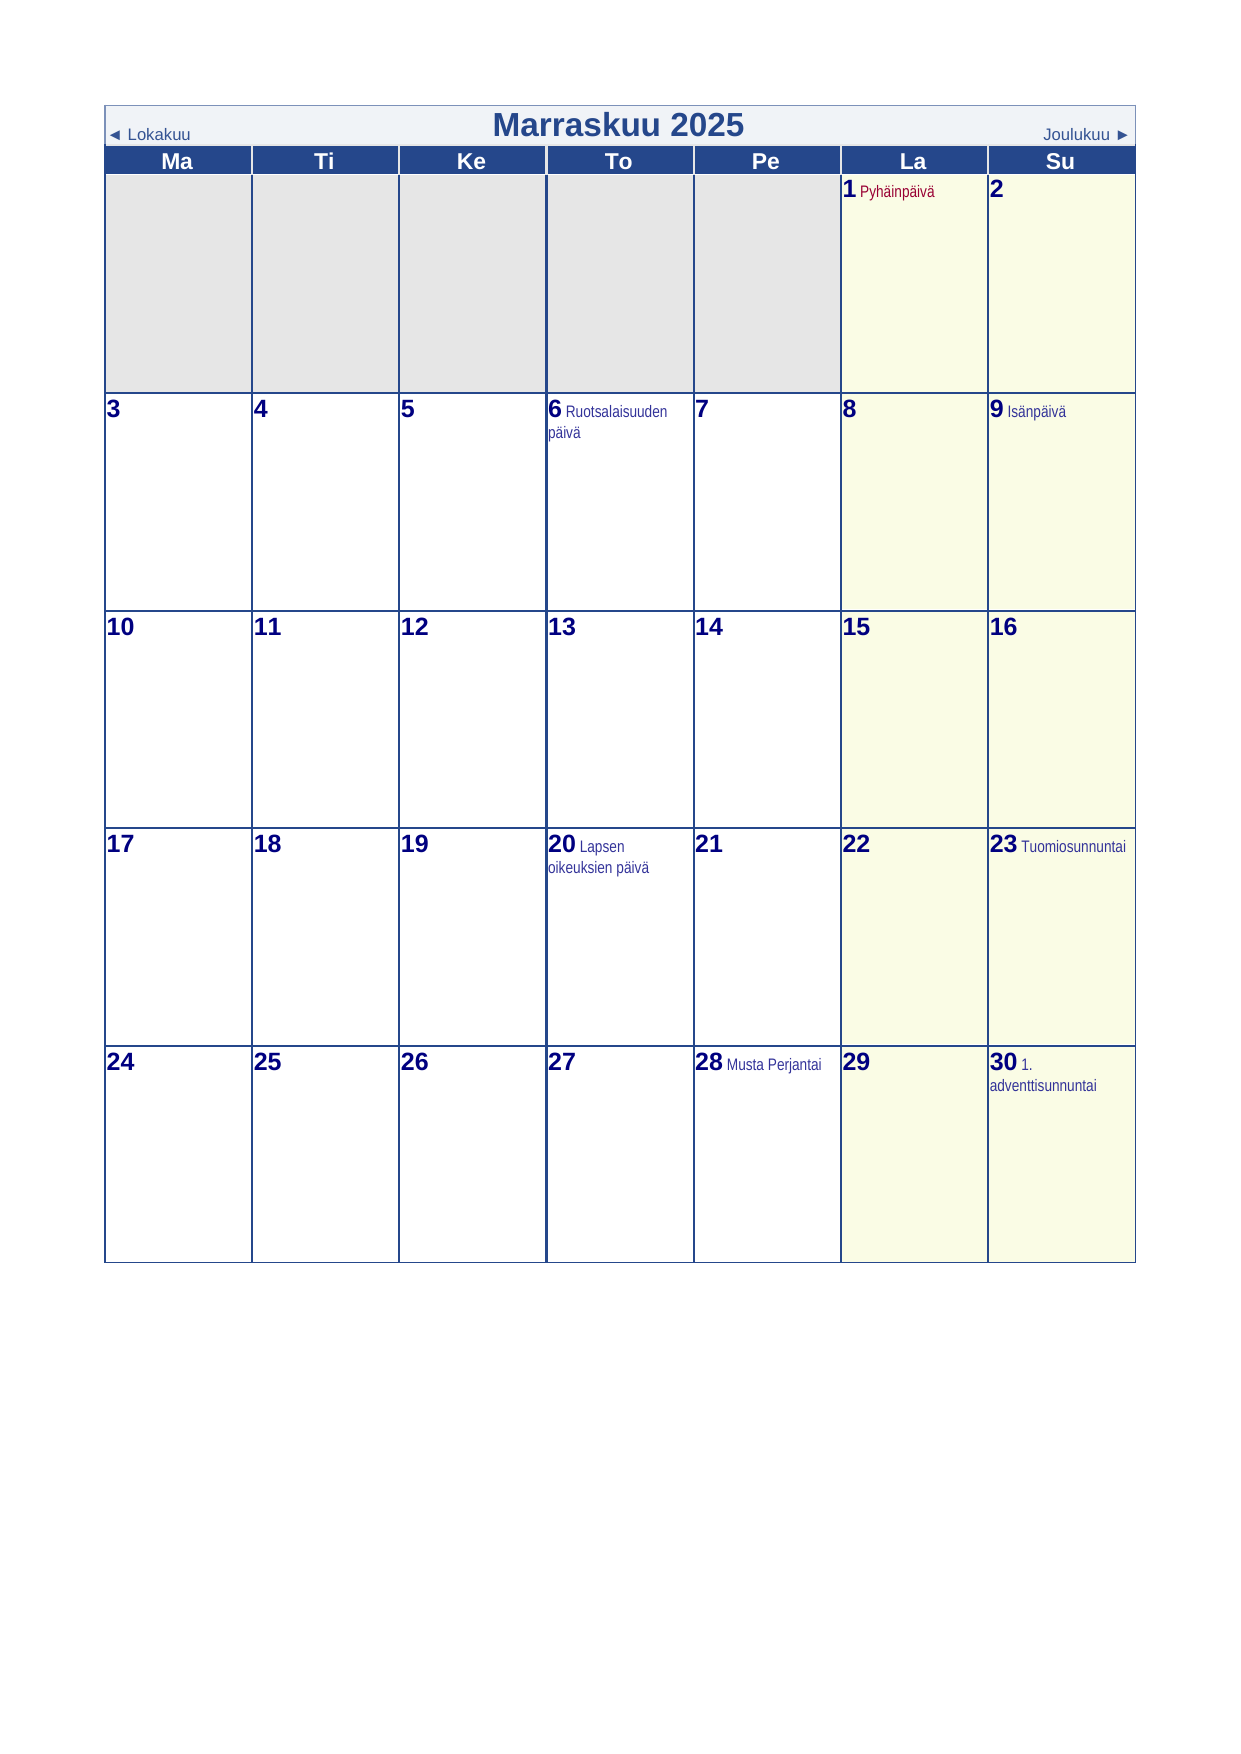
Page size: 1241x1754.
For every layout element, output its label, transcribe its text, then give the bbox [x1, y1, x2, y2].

table_cell 12 [400, 612, 545, 827]
table_cell 3 [106, 394, 251, 609]
table_cell 5 [400, 394, 545, 609]
table_header Marraskuu 2025 [252, 106, 988, 144]
table_cell La [842, 146, 987, 174]
table_cell 23 Tuomiosunnuntai [989, 829, 1135, 1044]
table_cell 13 [548, 612, 693, 827]
table_cell 16 [989, 612, 1135, 827]
table_cell 2 [989, 175, 1135, 392]
table_cell 20 Lapsen oikeuksien päivä [548, 829, 693, 1044]
table_cell 19 [400, 829, 545, 1044]
table_cell [253, 175, 398, 392]
table_cell 14 [695, 612, 840, 827]
table_cell 25 [253, 1047, 398, 1262]
table_cell To [548, 146, 693, 174]
table_cell Ti [253, 146, 398, 174]
table_cell 15 [842, 612, 987, 827]
table_cell Su [989, 146, 1135, 174]
table_cell Ma [106, 146, 251, 174]
table_cell 18 [253, 829, 398, 1044]
table_cell 8 [842, 394, 987, 609]
table_cell 9 Isänpäivä [989, 394, 1135, 609]
table_header ◄ Lokakuu [106, 106, 252, 144]
table_cell [548, 175, 693, 392]
table_cell 6 Ruotsalaisuuden päivä [548, 394, 693, 609]
table_cell 28 Musta Perjantai [695, 1047, 840, 1262]
table_cell 22 [842, 829, 987, 1044]
table_header Joulukuu ► [988, 106, 1135, 144]
table_cell 17 [106, 829, 251, 1044]
table_cell 27 [548, 1047, 693, 1262]
table_cell 30 1. adventtisunnuntai [989, 1047, 1135, 1262]
table_cell 4 [253, 394, 398, 609]
table_cell [106, 175, 251, 392]
table_cell 7 [695, 394, 840, 609]
table_cell 10 [106, 612, 251, 827]
table_cell Pe [695, 146, 840, 174]
table_cell 11 [253, 612, 398, 827]
table_cell 24 [106, 1047, 251, 1262]
table_cell 21 [695, 829, 840, 1044]
table_cell [400, 175, 545, 392]
table_cell Ke [400, 146, 545, 174]
table_cell 26 [400, 1047, 545, 1262]
table_cell 1 Pyhäinpäivä [842, 175, 987, 392]
table_cell 29 [842, 1047, 987, 1262]
table_cell [695, 175, 840, 392]
